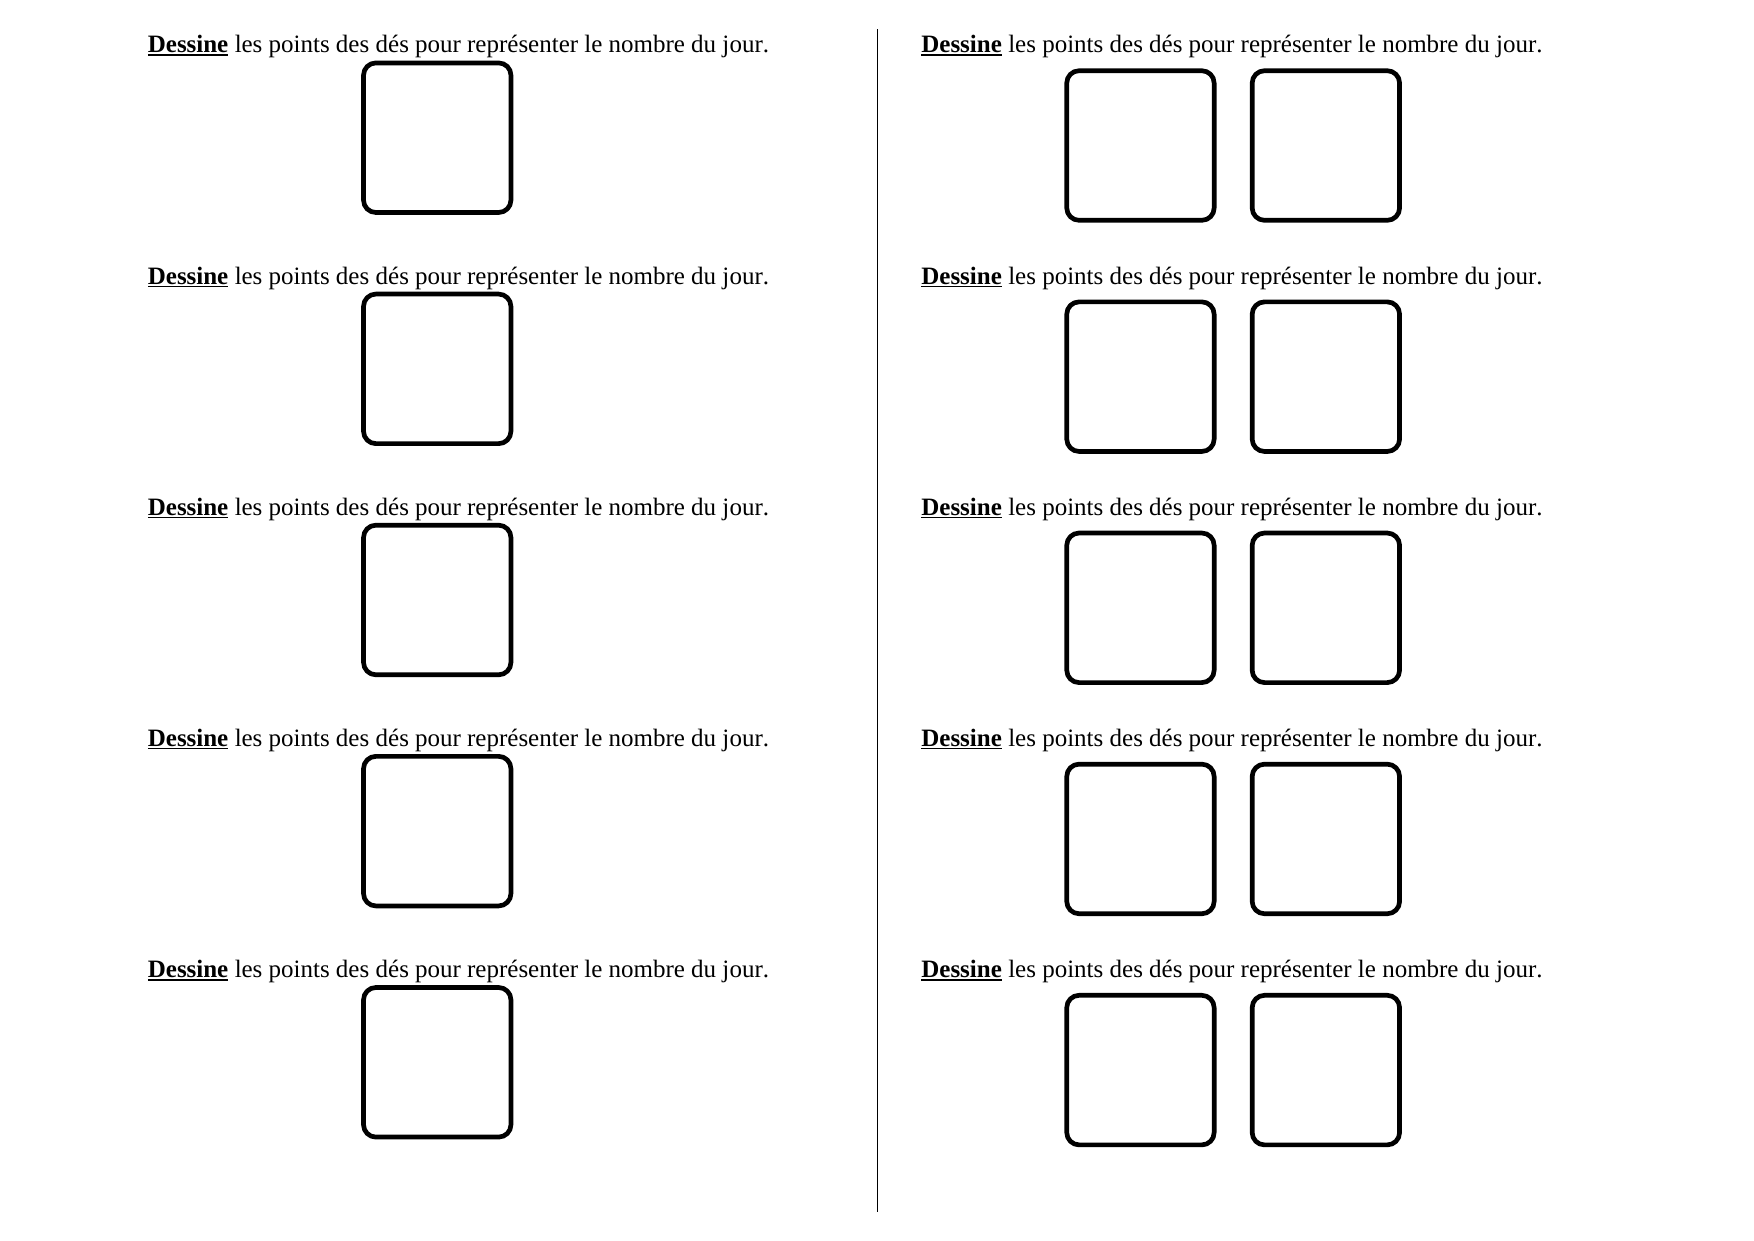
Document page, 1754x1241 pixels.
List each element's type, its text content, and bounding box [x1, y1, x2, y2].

text Dessine les points des dés pour représenter le nombre du jour. [921, 723, 1606, 752]
text Dessine les points des dés pour représenter le nombre du jour. [921, 29, 1606, 58]
text Dessine les points des dés pour représenter le nombre du jour. [148, 492, 833, 521]
text Dessine les points des dés pour représenter le nombre du jour. [148, 261, 833, 289]
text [148, 954, 833, 983]
text Dessine les points des dés pour représenter le nombre du jour. [921, 261, 1606, 289]
text Dessine les points des dés pour représenter le nombre du jour. [148, 29, 833, 58]
text Dessine les points des dés pour représenter le nombre du jour. [921, 492, 1606, 521]
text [921, 954, 1606, 983]
text Dessine les points des dés pour représenter le nombre du jour. [148, 723, 833, 752]
